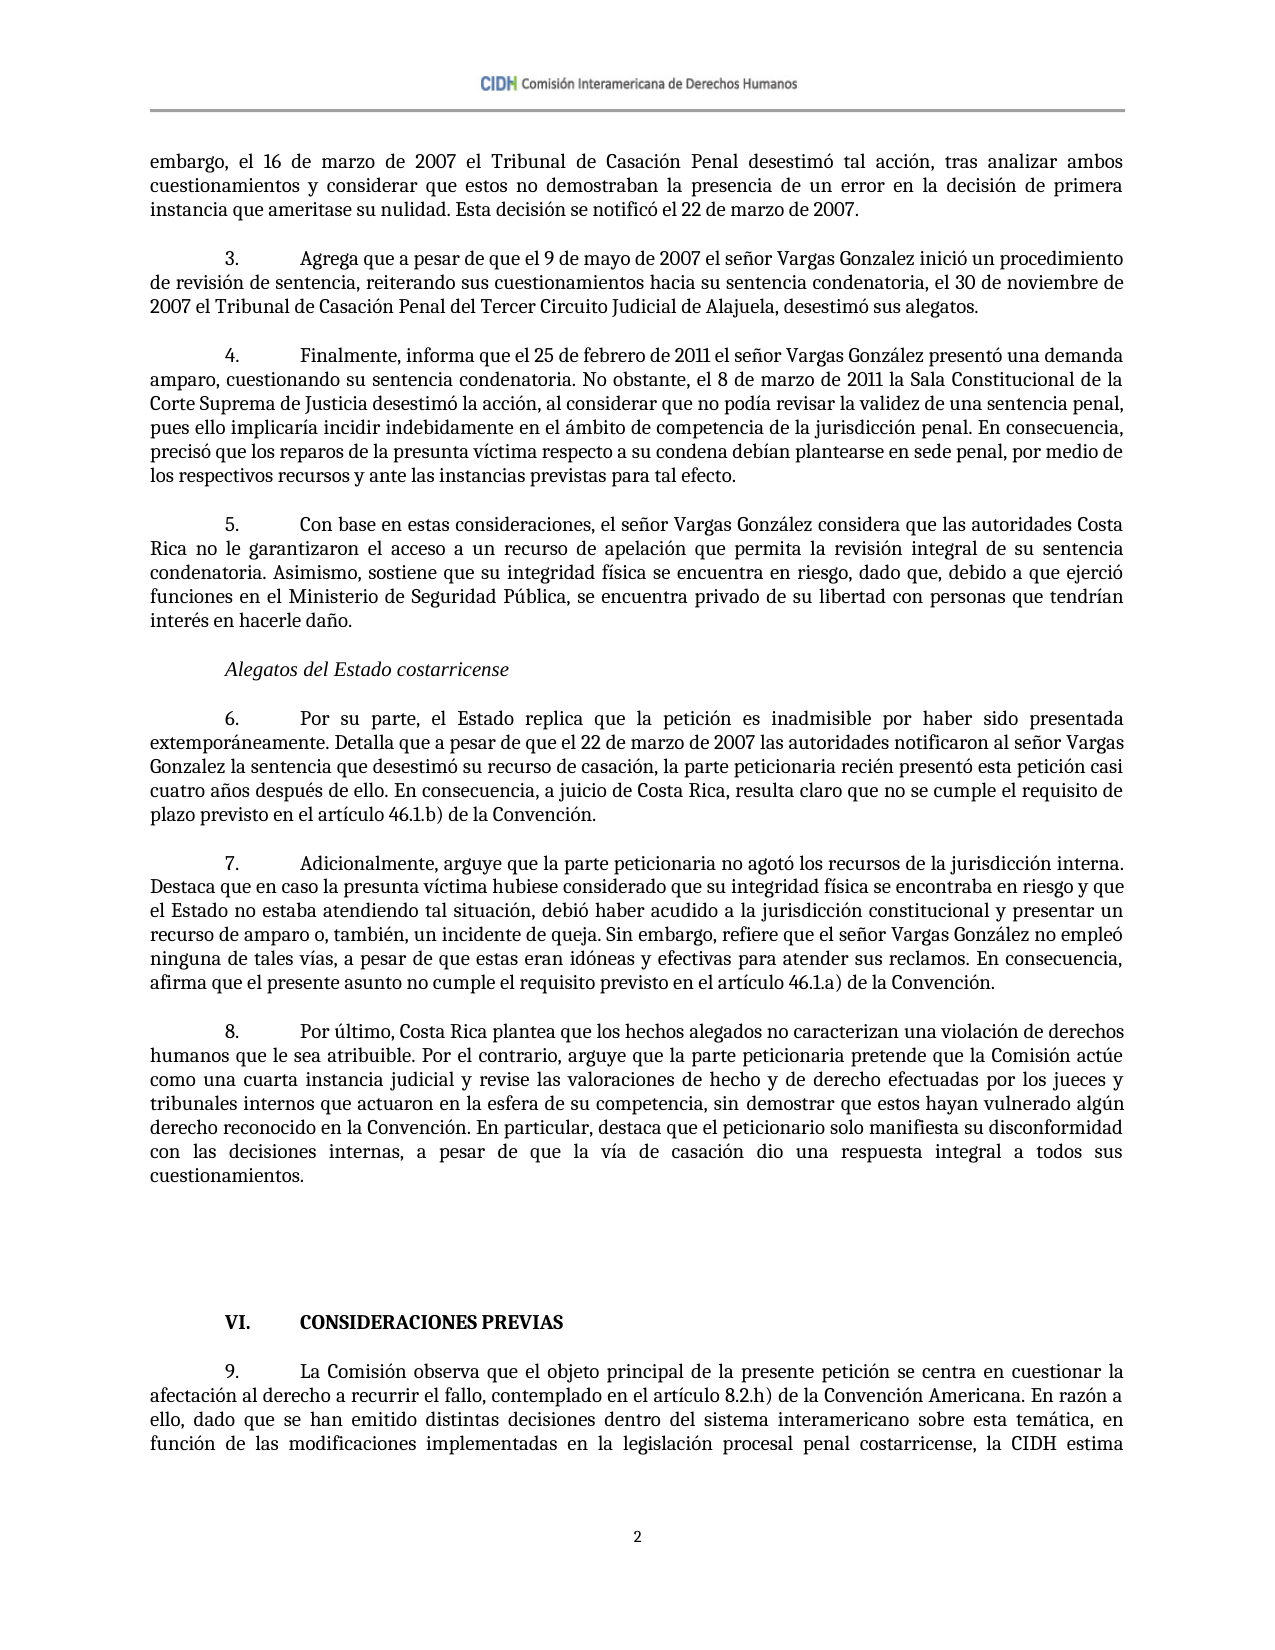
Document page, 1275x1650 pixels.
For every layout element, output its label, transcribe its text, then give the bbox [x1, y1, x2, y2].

list Por su parte, el Estado replica que la petición es inadmisible por haber sido presentada extemporáneamente. Detalla que a pesar de que el 22 de marzo de 2007 las autoridades notificaron al señor Vargas Gonzalez la sentencia que desestimó su recurso de casación, la parte peticionaria recién presentó esta petición casi cuatro años después de ello. En consecuencia, a juicio de Costa Rica, resulta claro que no se cumple el requisito de plazo previsto en el artículo 46.1.b) de la Convención. [150, 706, 1125, 826]
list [150, 150, 1125, 222]
list Agrega que a pesar de que el 9 de mayo de 2007 el señor Vargas Gonzalez inició un procedimiento de revisión de sentencia, reiterando sus cuestionamientos hacia su sentencia condenatoria, el 30 de noviembre de 2007 el Tribunal de Casación Penal del Tercer Circuito Judicial de Alajuela, desestimó sus alegatos. [150, 247, 1125, 319]
text VI. CONSIDERACIONES PREVIAS [225, 1311, 1125, 1334]
list Por último, Costa Rica plantea que los hechos alegados no caracterizan una violación de derechos humanos que le sea atribuible. Por el contrario, arguye que la parte peticionaria pretende que la Comisión actúe como una cuarta instancia judicial y revise las valoraciones de hecho y de derecho efectuadas por los jueces y tribunales internos que actuaron en la esfera de su competencia, sin demostrar que estos hayan vulnerado algún derecho reconocido en la Convención. En particular, destaca que el peticionario solo manifiesta su disconformidad con las decisiones internas, a pesar de que la vía de casación dio una respuesta integral a todos sus cuestionamientos. [150, 1020, 1125, 1188]
picture [475, 75, 800, 93]
list Finalmente, informa que el 25 de febrero de 2011 el señor Vargas González presentó una demanda amparo, cuestionando su sentencia condenatoria. No obstante, el 8 de marzo de 2011 la Sala Constitucional de la Corte Suprema de Justicia desestimó la acción, al considerar que no podía revisar la validez de una sentencia penal, pues ello implicaría incidir indebidamente en el ámbito de competencia de la jurisdicción penal. En consecuencia, precisó que los reparos de la presunta víctima respecto a su condena debían plantearse en sede penal, por medio de los respectivos recursos y ante las instancias previstas para tal efecto. [150, 344, 1125, 487]
text Alegatos del Estado costarricense [225, 657, 1125, 681]
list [150, 1359, 1125, 1455]
list Con base en estas consideraciones, el señor Vargas González considera que las autoridades Costa Rica no le garantizaron el acceso a un recurso de apelación que permita la revisión integral de su sentencia condenatoria. Asimismo, sostiene que su integridad física se encuentra en riesgo, dado que, debido a que ejerció funciones en el Ministerio de Seguridad Pública, se encuentra privado de su libertad con personas que tendrían interés en hacerle daño. [150, 512, 1125, 632]
list Adicionalmente, arguye que la parte peticionaria no agotó los recursos de la jurisdicción interna. Destaca que en caso la presunta víctima hubiese considerado que su integridad física se encontraba en riesgo y que el Estado no estaba atendiendo tal situación, debió haber acudido a la jurisdicción constitucional y presentar un recurso de amparo o, también, un incidente de queja. Sin embargo, refiere que el señor Vargas González no empleó ninguna de tales vías, a pesar de que estas eran idóneas y efectivas para atender sus reclamos. En consecuencia, afirma que el presente asunto no cumple el requisito previsto en el artículo 46.1.a) de la Convención. [150, 851, 1125, 995]
